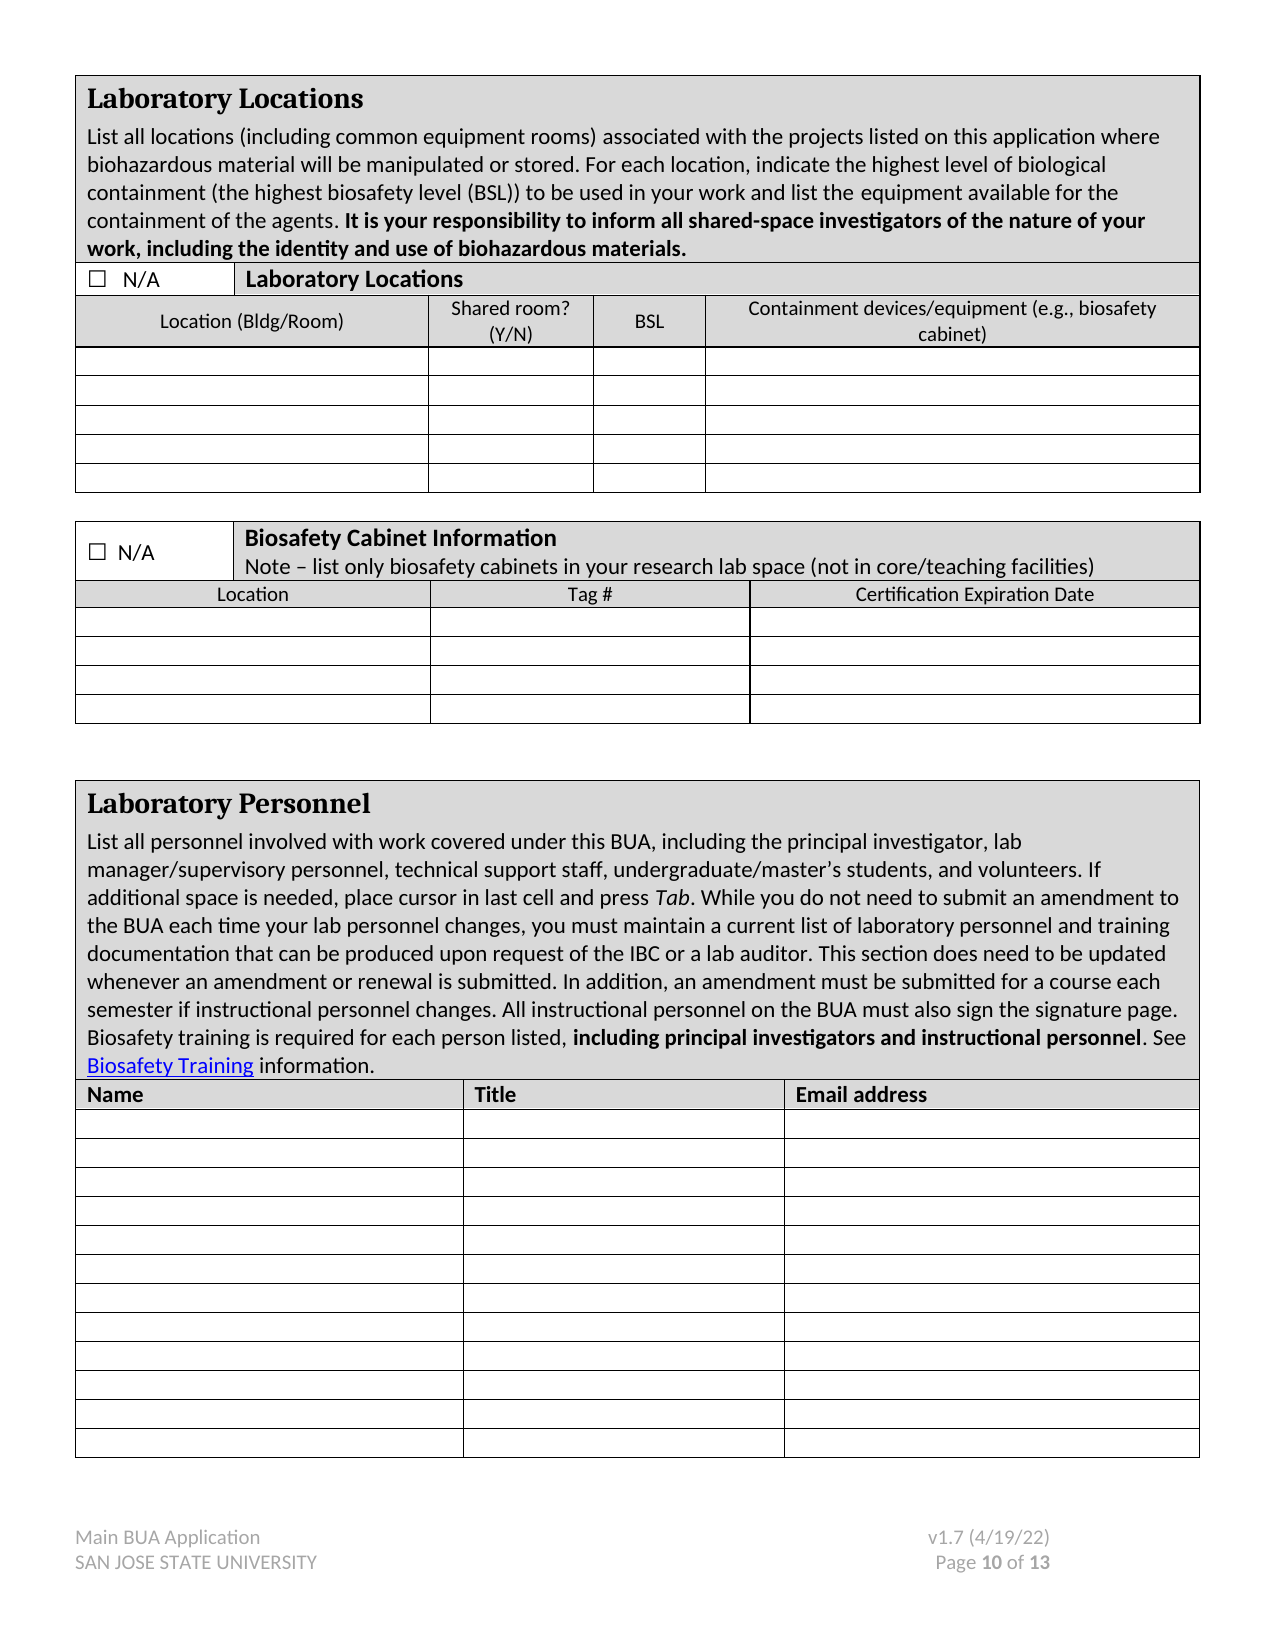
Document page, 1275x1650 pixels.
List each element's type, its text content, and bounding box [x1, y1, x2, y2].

table_cell [76, 695, 430, 723]
table_cell Shared room? (Y/N) [429, 296, 593, 346]
table_cell [751, 637, 1199, 665]
table_cell Tag # [431, 581, 749, 607]
table_cell [76, 464, 428, 492]
table_cell [594, 376, 705, 404]
table_cell [785, 1255, 1199, 1283]
table_cell [706, 435, 1199, 463]
table_cell [76, 608, 430, 636]
table_cell [594, 406, 705, 433]
table_cell [785, 1371, 1199, 1399]
table_cell [76, 1139, 463, 1167]
table_cell [429, 406, 593, 433]
table_cell [429, 348, 593, 375]
table_cell BSL [594, 296, 705, 346]
table_cell [76, 1284, 463, 1312]
table_cell [464, 1400, 784, 1428]
table_cell [429, 464, 593, 492]
table_cell N/A [76, 263, 234, 294]
table_cell [785, 1197, 1199, 1225]
table_cell [431, 695, 749, 723]
table_cell [464, 1110, 784, 1137]
table_cell [464, 1284, 784, 1312]
table_cell [76, 1429, 463, 1457]
table_cell [76, 435, 428, 463]
table_cell [785, 1226, 1199, 1254]
table_cell Name [76, 1080, 463, 1108]
table_header N/A [76, 522, 233, 580]
table_cell [464, 1313, 784, 1341]
table_cell [706, 406, 1199, 433]
table_cell [76, 1342, 463, 1370]
table_cell [76, 1400, 463, 1428]
table_cell [429, 435, 593, 463]
table_cell [785, 1139, 1199, 1167]
table_cell [751, 666, 1199, 694]
table_cell [431, 637, 749, 665]
table_cell [594, 435, 705, 463]
table_cell [785, 1429, 1199, 1457]
table_cell [464, 1255, 784, 1283]
table_cell [76, 406, 428, 433]
table_cell [76, 1197, 463, 1225]
table_header Laboratory Locations List all locations (including common equipment rooms) associated with the projects listed on this application where biohazardous material will be manipulated or stored. For each location, indicate the highest level of biological containment (the highest biosafety level (BSL)) to be used in your work and list the equipment available for the containment of the agents. It is your responsibility to inform all shared-space investigators of the nature of your work, including the identity and use of biohazardous materials. [76, 76, 1199, 262]
table_cell [76, 1313, 463, 1341]
table_cell Certification Expiration Date [751, 581, 1199, 607]
table_header Biosafety Cabinet Information Note – list only biosafety cabinets in your research lab space (not in core/teaching facilities) [234, 522, 1199, 580]
table_cell Title [464, 1080, 784, 1108]
table_cell [76, 376, 428, 404]
table_cell Containment devices/equipment (e.g., biosafety cabinet) [706, 296, 1199, 346]
table_cell [76, 348, 428, 375]
table_cell [76, 1371, 463, 1399]
table_cell [76, 666, 430, 694]
table_cell [464, 1429, 784, 1457]
table_cell [785, 1342, 1199, 1370]
table_cell [464, 1342, 784, 1370]
table_cell [706, 348, 1199, 375]
table_cell [76, 1110, 463, 1137]
table_cell [76, 637, 430, 665]
table_cell [785, 1400, 1199, 1428]
table_cell Location (Bldg/Room) [76, 296, 428, 346]
table_cell [785, 1110, 1199, 1137]
table_cell [464, 1139, 784, 1167]
table_cell [429, 376, 593, 404]
table_cell Laboratory Locations [235, 263, 1199, 294]
table_cell Email address [785, 1080, 1199, 1108]
table_cell [464, 1197, 784, 1225]
table_cell [751, 608, 1199, 636]
table_cell [76, 1168, 463, 1196]
table_cell [706, 464, 1199, 492]
table_header Laboratory Personnel List all personnel involved with work covered under this BUA, including the principal investigator, lab manager/supervisory personnel, technical support staff, undergraduate/master’s students, and volunteers. If additional space is needed, place cursor in last cell and press Tab. While you do not need to submit an amendment to the BUA each time your lab personnel changes, you must maintain a current list of laboratory personnel and training documentation that can be produced upon request of the IBC or a lab auditor. This section does need to be updated whenever an amendment or renewal is submitted. In addition, an amendment must be submitted for a course each semester if instructional personnel changes. All instructional personnel on the BUA must also sign the signature page. Biosafety training is required for each person listed, including principal investigators and instructional personnel. See Biosafety Training information. [76, 781, 1199, 1079]
table_cell [76, 1255, 463, 1283]
table_cell [785, 1313, 1199, 1341]
table_cell [751, 695, 1199, 723]
table_cell [431, 666, 749, 694]
table_cell [594, 464, 705, 492]
table_cell [431, 608, 749, 636]
table_cell [706, 376, 1199, 404]
table_cell [594, 348, 705, 375]
table_cell [76, 1226, 463, 1254]
table_cell [785, 1284, 1199, 1312]
table_cell [464, 1226, 784, 1254]
table_cell [464, 1168, 784, 1196]
table_cell [464, 1371, 784, 1399]
table_cell [785, 1168, 1199, 1196]
table_cell Location [76, 581, 430, 607]
